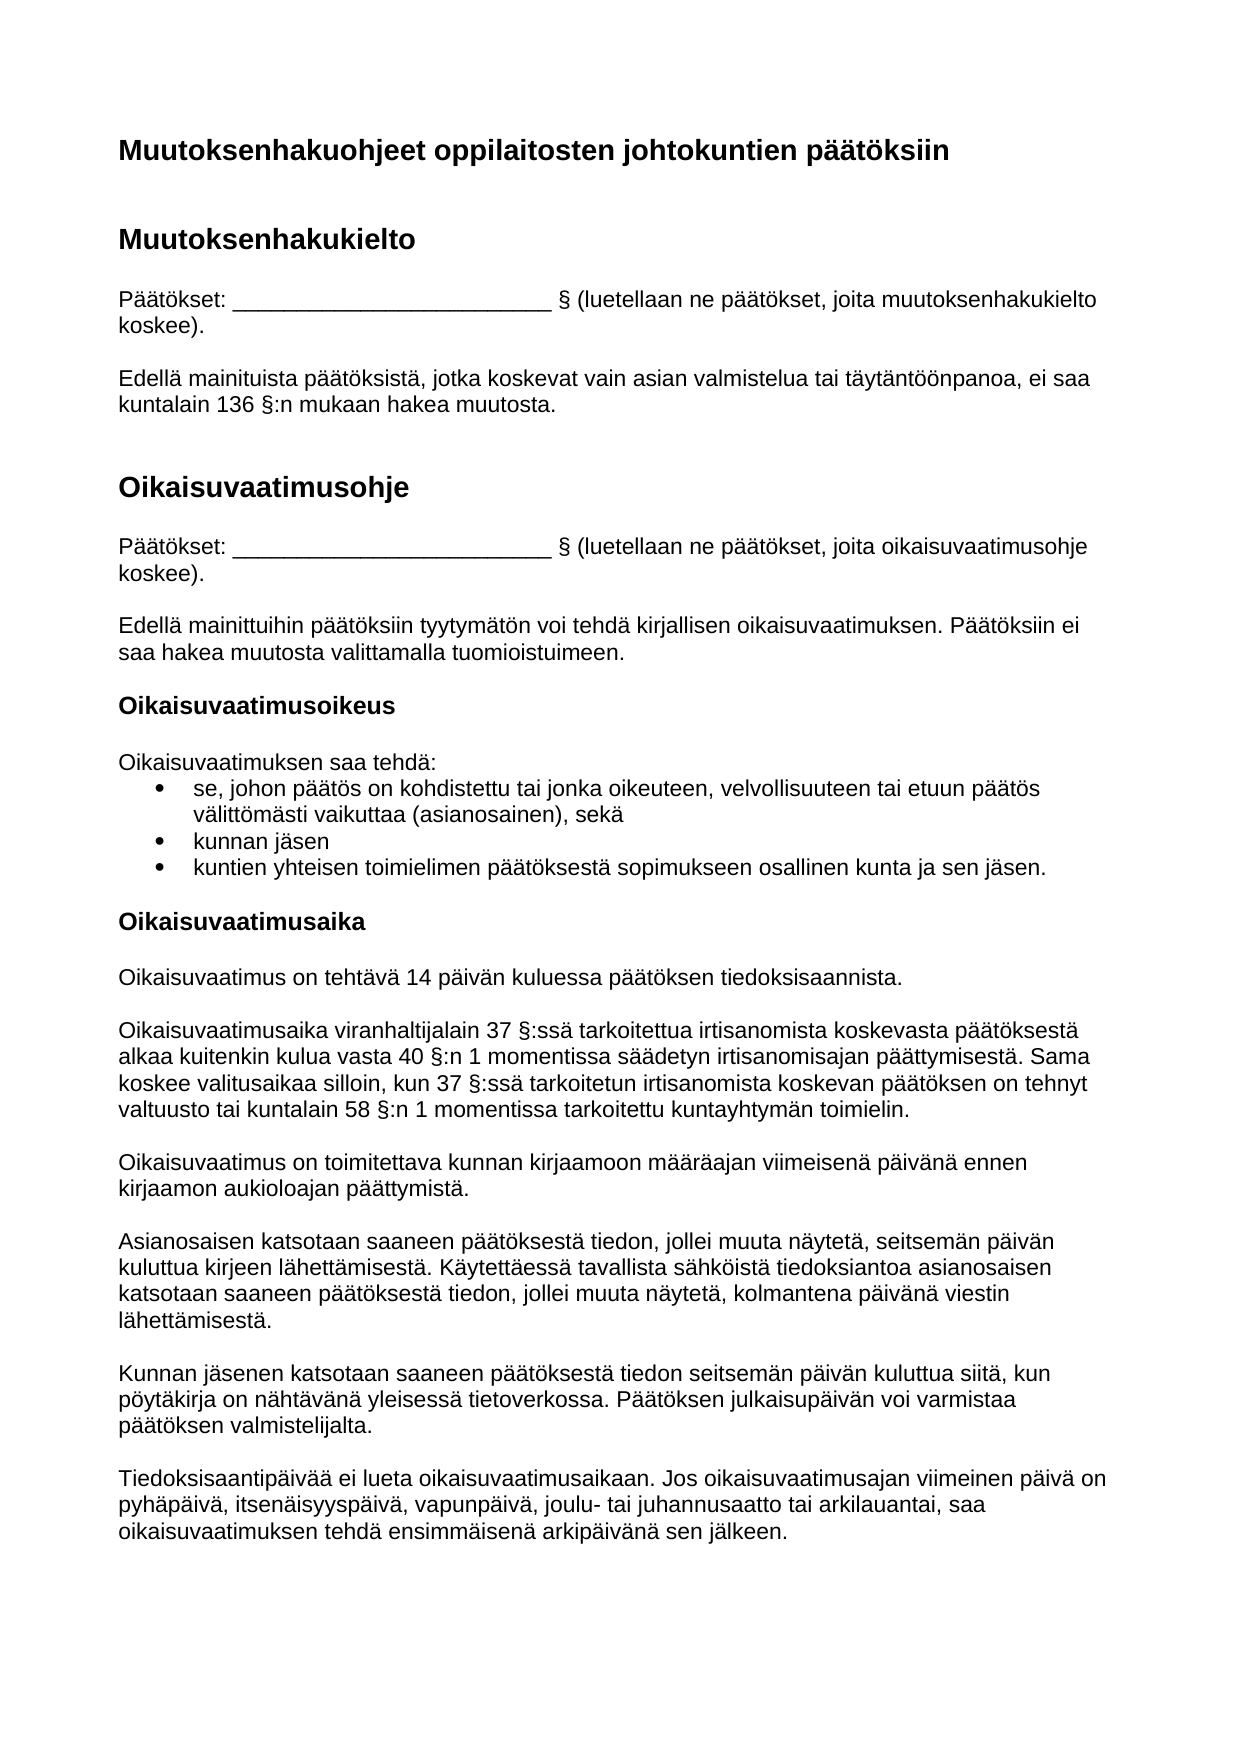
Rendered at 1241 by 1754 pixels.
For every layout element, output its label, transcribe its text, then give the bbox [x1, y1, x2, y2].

text Asianosaisen katsotaan saaneen päätöksestä tiedon, jollei muuta näytetä, seitsemän päivän kuluttua kirjeen lähettämisestä. Käytettäessä tavallista sähköistä tiedoksiantoa asianosaisen katsotaan saaneen päätöksestä tiedon, jollei muuta näytetä, kolmantena päivänä viestin lähettämisestä. [118, 1228, 1122, 1333]
list kuntien yhteisen toimielimen päätöksestä sopimukseen osallinen kunta ja sen jäsen. [156, 854, 1122, 880]
text Edellä mainituista päätöksistä, jotka koskevat vain asian valmistelua tai täytäntöönpanoa, ei saa kuntalain 136 §:n mukaan hakea muutosta. [118, 364, 1122, 417]
text Oikaisuvaatimuksen saa tehdä: [118, 749, 1122, 775]
text Päätökset: _________________________ § (luetellaan ne päätökset, joita muutoksenhakukielto koskee). [118, 286, 1122, 338]
text Päätökset: _________________________ § (luetellaan ne päätökset, joita oikaisuvaatimusohje koskee). [118, 533, 1122, 586]
subtitle Oikaisuvaatimusohje [118, 470, 1122, 503]
subtitle Muutoksenhakukielto [118, 222, 1122, 256]
text Tiedoksisaantipäivää ei lueta oikaisuvaatimusaikaan. Jos oikaisuvaatimusajan viimeinen päivä on pyhäpäivä, itsenäisyyspäivä, vapunpäivä, joulu- tai juhannusaatto tai arkilauantai, saa oikaisuvaatimuksen tehdä ensimmäisenä arkipäivänä sen jälkeen. [118, 1465, 1122, 1544]
list kunnan jäsen [156, 828, 1122, 854]
text Edellä mainittuihin päätöksiin tyytymätön voi tehdä kirjallisen oikaisuvaatimuksen. Päätöksiin ei saa hakea muutosta valittamalla tuomioistuimeen. [118, 612, 1122, 665]
text Kunnan jäsenen katsotaan saaneen päätöksestä tiedon seitsemän päivän kuluttua siitä, kun pöytäkirja on nähtävänä yleisessä tietoverkossa. Päätöksen julkaisupäivän voi varmistaa päätöksen valmistelijalta. [118, 1359, 1122, 1438]
subtitle Oikaisuvaatimusoikeus [118, 691, 1122, 720]
subtitle Muutoksenhakuohjeet oppilaitosten johtokuntien päätöksiin [118, 133, 1122, 166]
list se, johon päätös on kohdistettu tai jonka oikeuteen, velvollisuuteen tai etuun päätös välittömästi vaikuttaa (asianosainen), sekä [156, 775, 1122, 828]
text Oikaisuvaatimus on tehtävä 14 päivän kuluessa päätöksen tiedoksisaannista. [118, 964, 1122, 991]
text Oikaisuvaatimusaika viranhaltijalain 37 §:ssä tarkoitettua irtisanomista koskevasta päätöksestä alkaa kuitenkin kulua vasta 40 §:n 1 momentissa säädetyn irtisanomisajan päättymisestä. Sama koskee valitusaikaa silloin, kun 37 §:ssä tarkoitetun irtisanomista koskevan päätöksen on tehnyt valtuusto tai kuntalain 58 §:n 1 momentissa tarkoitettu kuntayhtymän toimielin. [118, 1017, 1122, 1122]
text Oikaisuvaatimus on toimitettava kunnan kirjaamoon määräajan viimeisenä päivänä ennen kirjaamon aukioloajan päättymistä. [118, 1149, 1122, 1201]
subtitle Oikaisuvaatimusaika [118, 907, 1122, 936]
